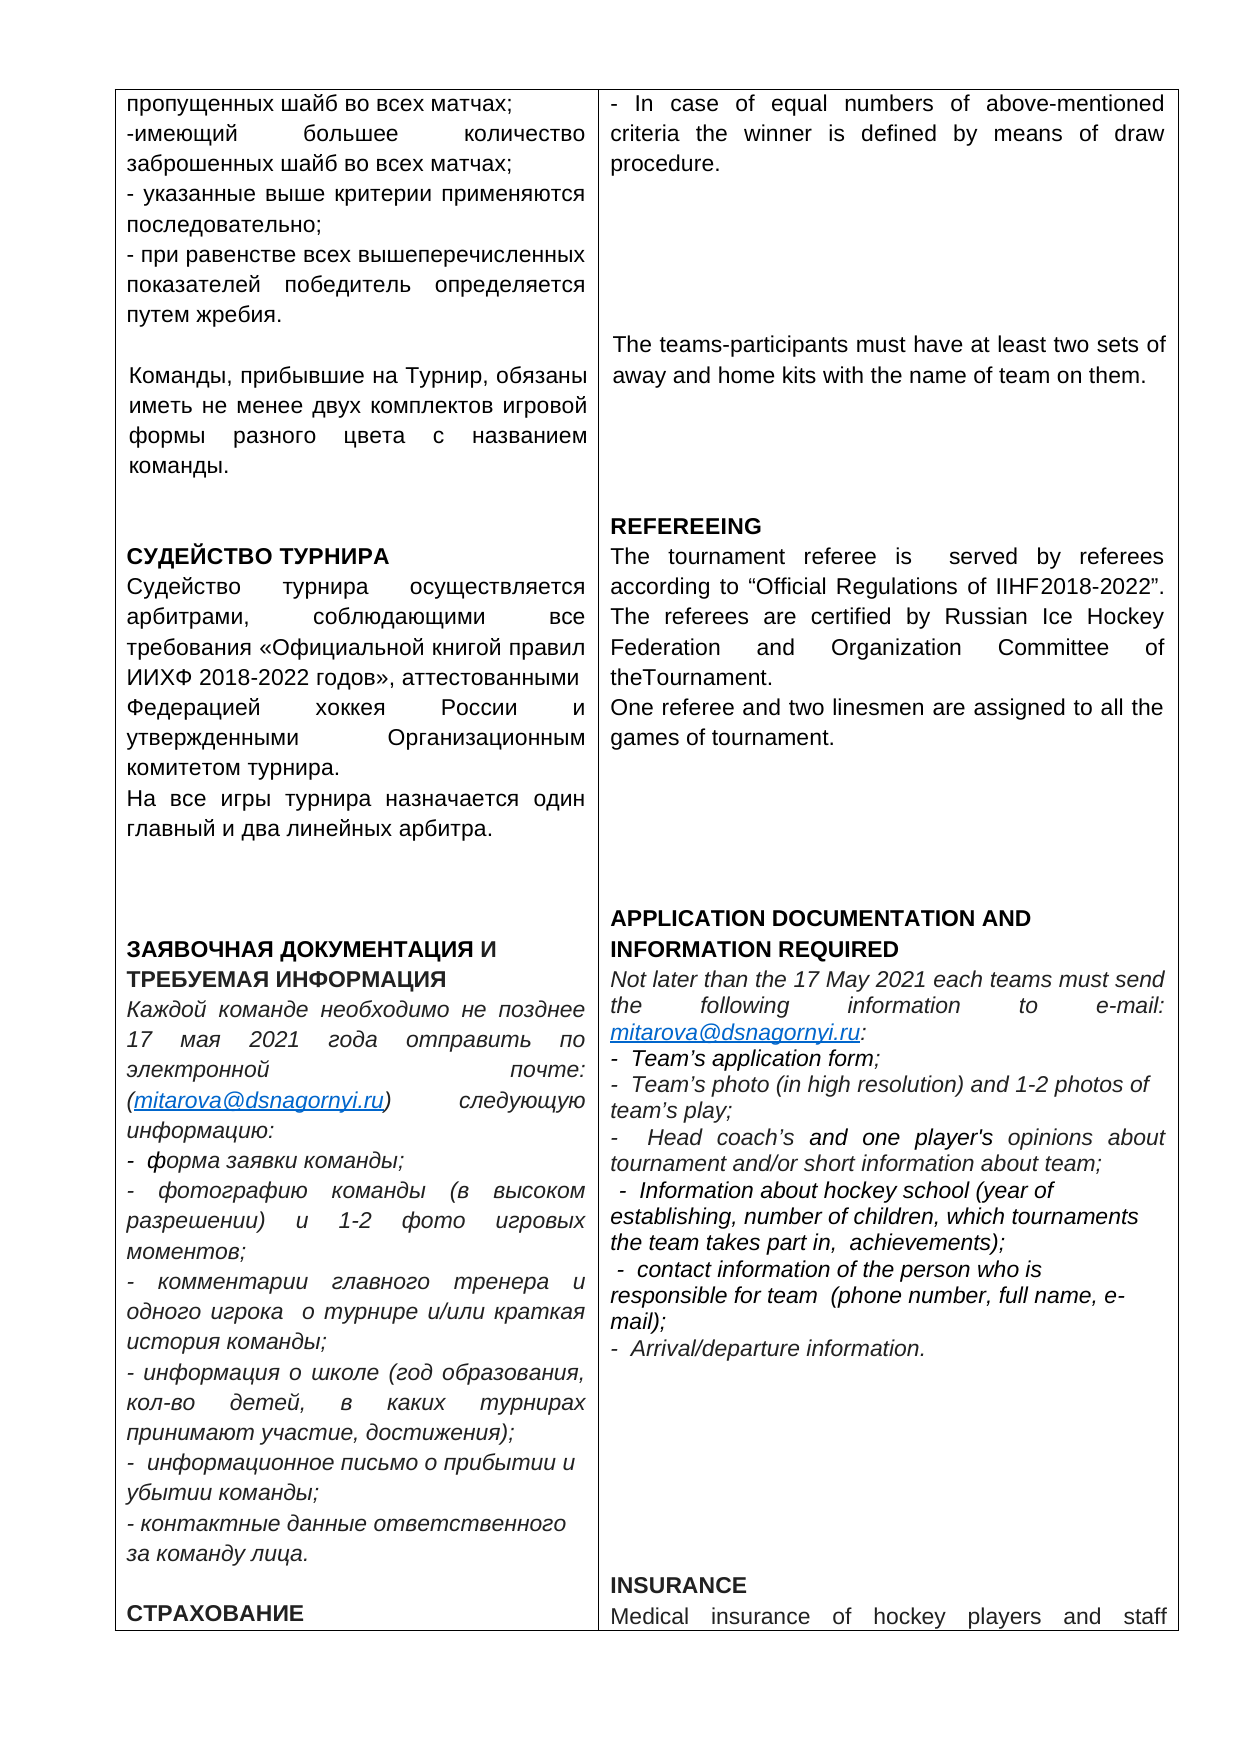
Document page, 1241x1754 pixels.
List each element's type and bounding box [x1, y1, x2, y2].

table_header [116, 90, 598, 1630]
table_header [599, 90, 1178, 1630]
